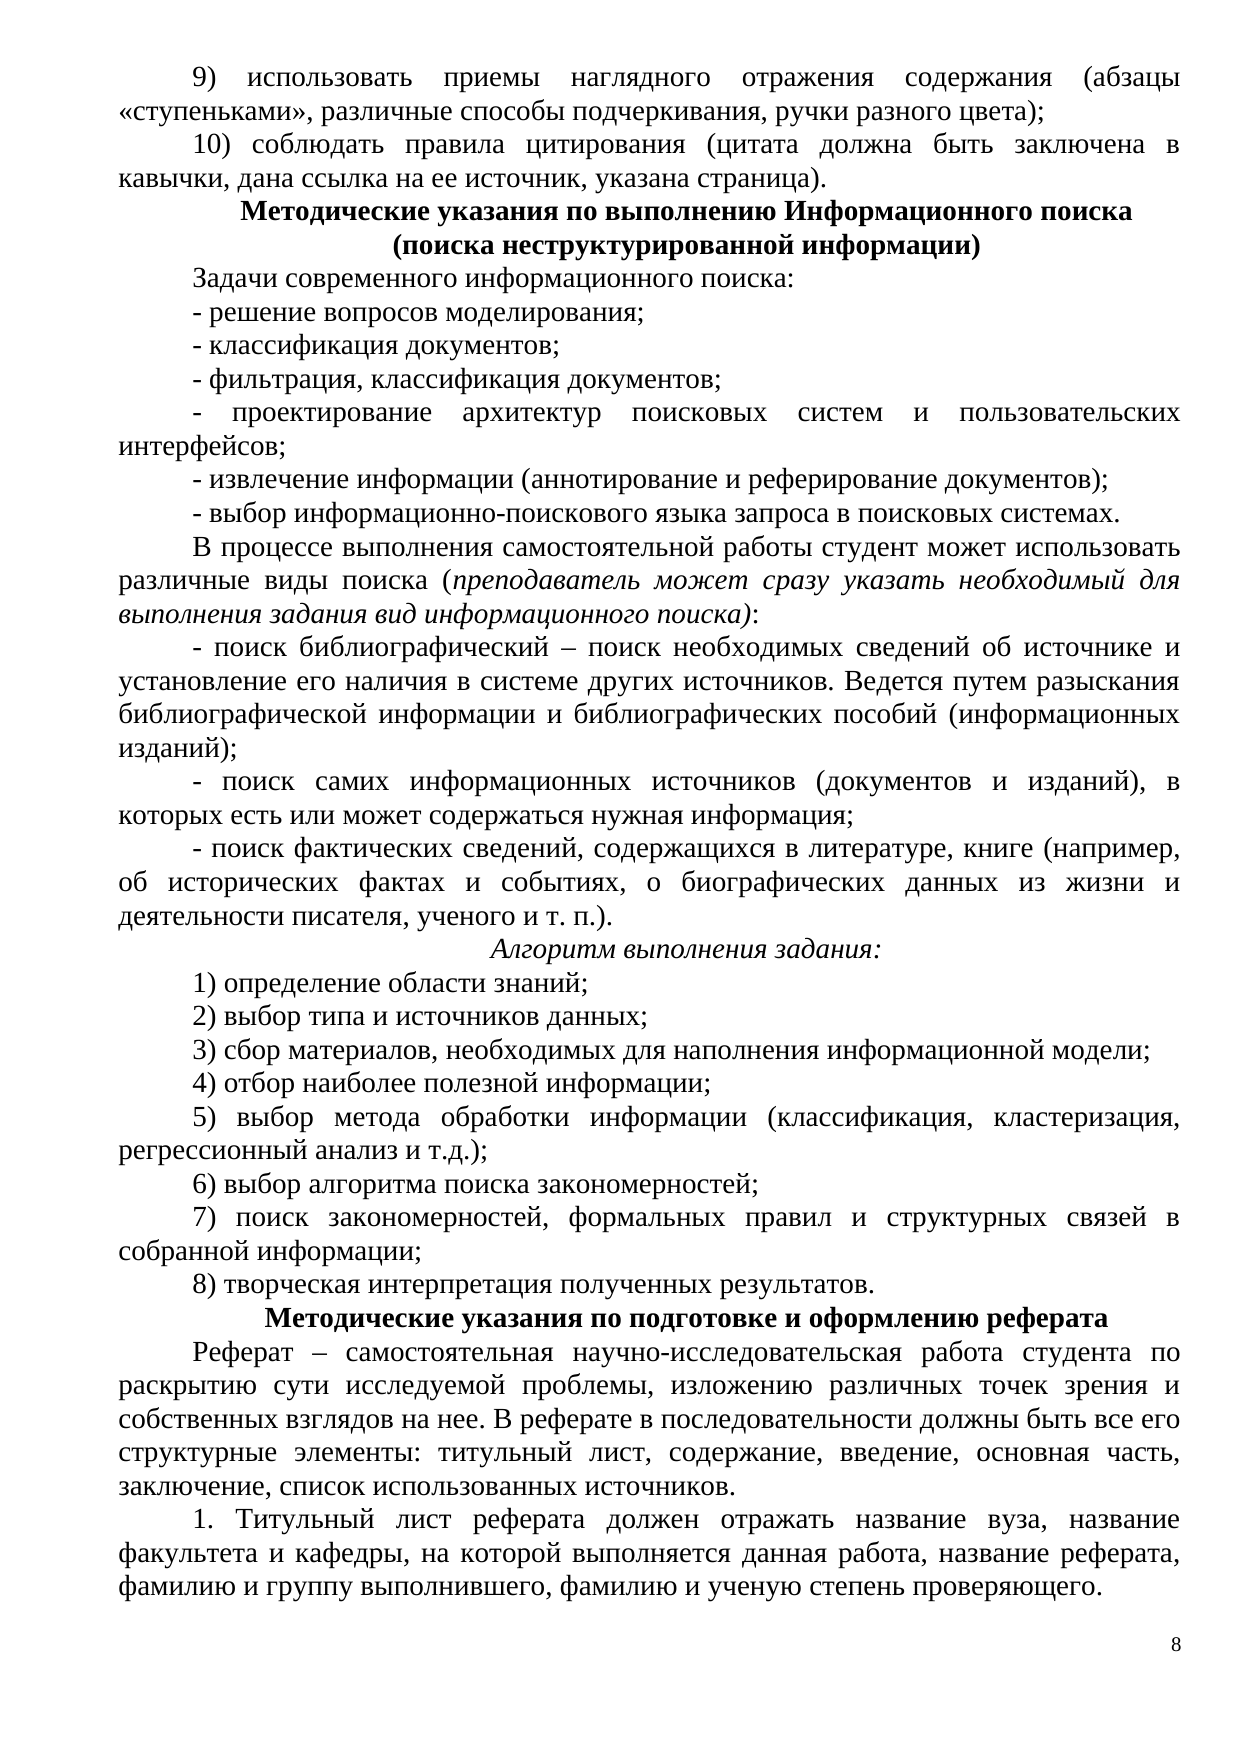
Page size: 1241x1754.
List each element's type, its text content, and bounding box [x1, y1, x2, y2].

text - поиск фактических сведений, содержащихся в литературе, книге (например, об исторических фактах и событиях, о биографических данных из жизни и деятельности писателя, ученого и т. п.). [118, 831, 1181, 931]
text Задачи современного информационного поиска: [118, 260, 1181, 294]
text 10) соблюдать правила цитирования (цитата должна быть заключена в кавычки, дана ссылка на ее источник, указана страница). [118, 126, 1181, 193]
text 3) сбор материалов, необходимых для наполнения информационной модели; [118, 1032, 1181, 1065]
text - извлечение информации (аннотирование и реферирование документов); [118, 462, 1181, 495]
text - поиск библиографический – поиск необходимых сведений об источнике и установление его наличия в системе других источников. Ведется путем разыскания библиографической информации и библиографических пособий (информационных изданий); [118, 629, 1181, 763]
text 2) выбор типа и источников данных; [118, 998, 1181, 1032]
text - решение вопросов моделирования; [118, 294, 1181, 327]
text (поиска неструктурированной информации) [118, 227, 1181, 260]
text 1) определение области знаний; [118, 965, 1181, 998]
text 9) использовать приемы наглядного отражения содержания (абзацы «ступеньками», различные способы подчеркивания, ручки разного цвета); [118, 59, 1181, 126]
text 4) отбор наиболее полезной информации; [118, 1065, 1181, 1099]
text В процессе выполнения самостоятельной работы студент может использовать различные виды поиска (преподаватель может сразу указать необходимый для выполнения задания вид информационного поиска): [118, 529, 1181, 629]
text 8) творческая интерпретация полученных результатов. [118, 1267, 1181, 1300]
text - фильтрация, классификация документов; [118, 361, 1181, 394]
text Методические указания по выполнению Информационного поиска [118, 193, 1181, 227]
text - поиск самих информационных источников (документов и изданий), в которых есть или может содержаться нужная информация; [118, 763, 1181, 831]
text - выбор информационно-поискового языка запроса в поисковых системах. [118, 495, 1181, 529]
text Реферат – самостоятельная научно-исследовательская работа студента по раскрытию сути исследуемой проблемы, изложению различных точек зрения и собственных взглядов на нее. В реферате в последовательности должны быть все его структурные элементы: титульный лист, содержание, введение, основная часть, заключение, список использованных источников. [118, 1334, 1181, 1501]
text - проектирование архитектур поисковых систем и пользовательских интерфейсов; [118, 394, 1181, 462]
text 7) поиск закономерностей, формальных правил и структурных связей в собранной информации; [118, 1199, 1181, 1267]
text Методические указания по подготовке и оформлению реферата [118, 1300, 1181, 1334]
text 6) выбор алгоритма поиска закономерностей; [118, 1166, 1181, 1199]
text - классификация документов; [118, 327, 1181, 361]
text 5) выбор метода обработки информации (классификация, кластеризация, регрессионный анализ и т.д.); [118, 1099, 1181, 1166]
text Алгоритм выполнения задания: [118, 931, 1181, 965]
text 1. Титульный лист реферата должен отражать название вуза, название факультета и кафедры, на которой выполняется данная работа, название реферата, фамилию и группу выполнившего, фамилию и ученую степень проверяющего. [118, 1501, 1181, 1602]
